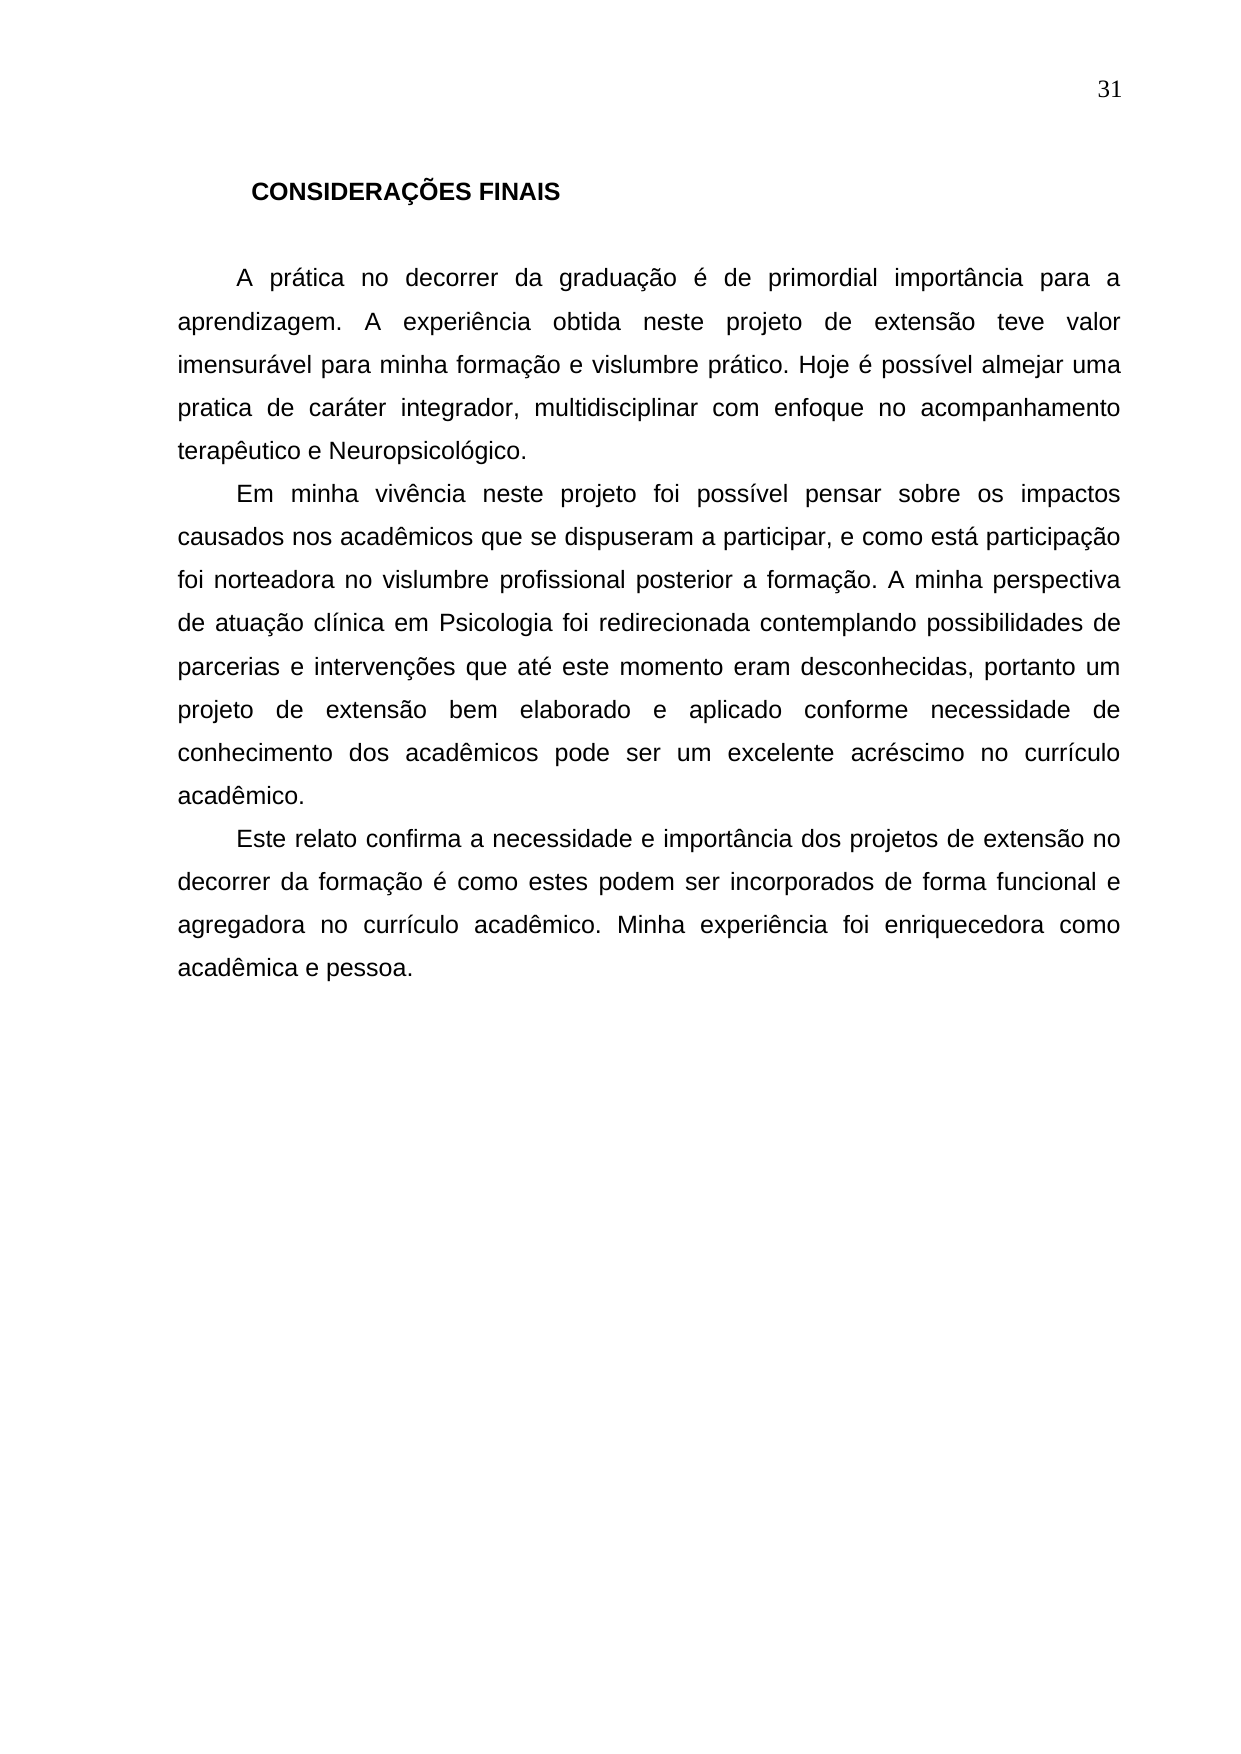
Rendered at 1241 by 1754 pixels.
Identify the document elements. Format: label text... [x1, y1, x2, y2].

subtitle CONSIDERAÇÕES FINAIS [251, 177, 1122, 206]
text A prática no decorrer da graduação é de primordial importância para a aprendizagem. A experiência obtida neste projeto de extensão teve valor imensurável para minha formação e vislumbre prático. Hoje é possível almejar uma pratica de caráter integrador, multidisciplinar com enfoque no acompanhamento terapêutico e Neuropsicológico. [177, 263, 1122, 465]
text Este relato confirma a necessidade e importância dos projetos de extensão no decorrer da formação é como estes podem ser incorporados de forma funcional e agregadora no currículo acadêmico. Minha experiência foi enriquecedora como acadêmica e pessoa. [177, 824, 1122, 982]
text Em minha vivência neste projeto foi possível pensar sobre os impactos causados nos acadêmicos que se dispuseram a participar, e como está participação foi norteadora no vislumbre profissional posterior a formação. A minha perspectiva de atuação clínica em Psicologia foi redirecionada contemplando possibilidades de parcerias e intervenções que até este momento eram desconhecidas, portanto um projeto de extensão bem elaborado e aplicado conforme necessidade de conhecimento dos acadêmicos pode ser um excelente acréscimo no currículo acadêmico. [177, 479, 1122, 810]
